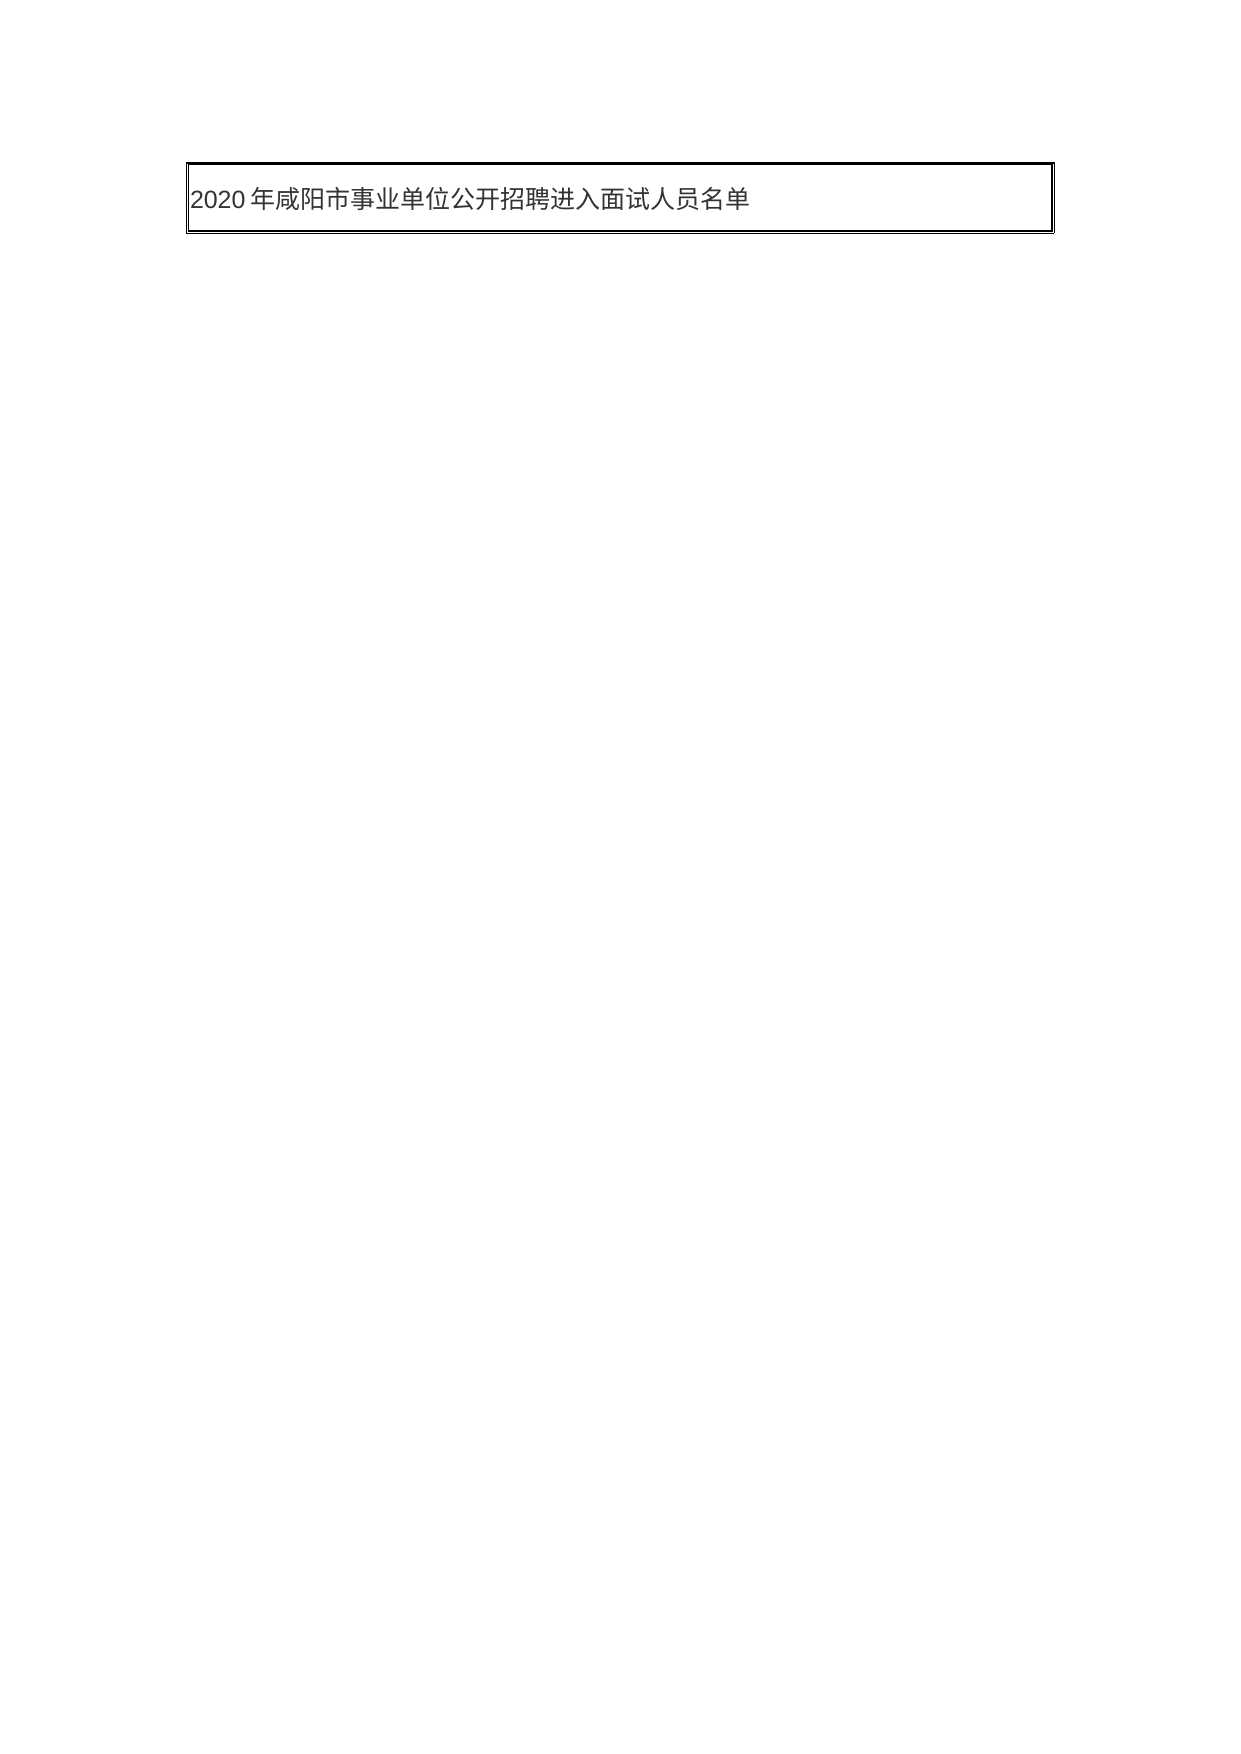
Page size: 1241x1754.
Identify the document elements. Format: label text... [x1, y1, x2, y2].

table_header 2020年咸阳市事业单位公开招聘进入面试人员名单 [189, 165, 1051, 230]
